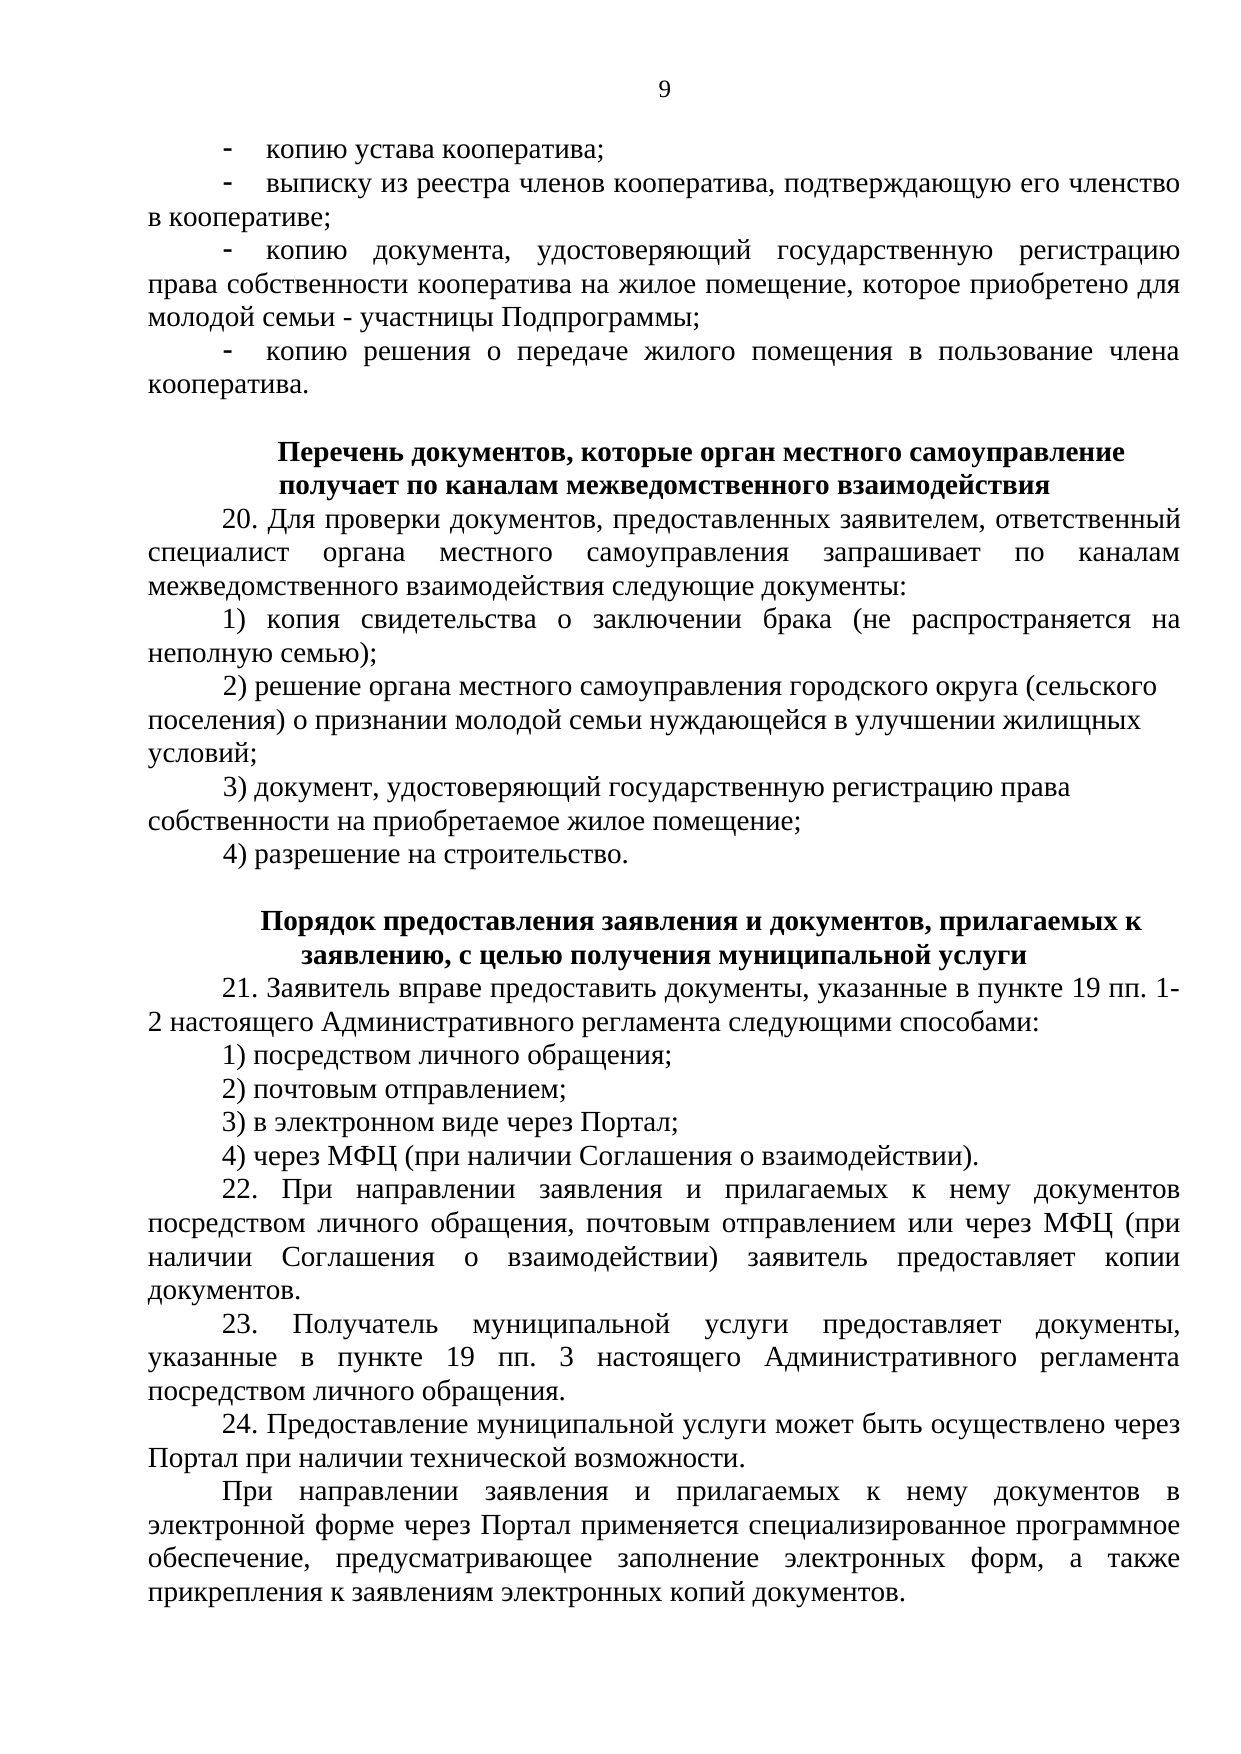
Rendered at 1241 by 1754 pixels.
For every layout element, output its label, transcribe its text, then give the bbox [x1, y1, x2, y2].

text 23. Получатель муниципальной услуги предоставляет документы, указанные в пункте 19 пп. 3 настоящего Административного регламента посредством личного обращения. [148, 1306, 1181, 1406]
text 1) посредством личного обращения; [148, 1037, 1181, 1071]
text 3) в электронном виде через Портал; [148, 1104, 1181, 1138]
list выписку из реестра членов кооператива, подтверждающую его членство в кооперативе; [148, 165, 1181, 232]
text 21. Заявитель вправе предоставить документы, указанные в пункте 19 пп. 1-2 настоящего Административного регламента следующими способами: [148, 970, 1181, 1037]
text 2) решение органа местного самоуправления городского округа (сельского поселения) о признании молодой семьи нуждающейся в улучшении жилищных условий; [148, 668, 1181, 769]
text 1) копия свидетельства о заключении брака (не распространяется на неполную семью); [148, 601, 1181, 668]
text 4) разрешение на строительство. [148, 836, 1181, 870]
list копию решения о передаче жилого помещения в пользование члена кооператива. [148, 333, 1181, 400]
list копию устава кооператива; [148, 131, 1181, 165]
text 2) почтовым отправлением; [148, 1071, 1181, 1104]
text 24. Предоставление муниципальной услуги может быть осуществлено через Портал при наличии технической возможности. [148, 1406, 1181, 1473]
text При направлении заявления и прилагаемых к нему документов в электронной форме через Портал применяется специализированное программное обеспечение, предусматривающее заполнение электронных форм, а также прикрепления к заявлениям электронных копий документов. [148, 1473, 1181, 1608]
text 3) документ, удостоверяющий государственную регистрацию права собственности на приобретаемое жилое помещение; [148, 769, 1181, 836]
text 20. Для проверки документов, предоставленных заявителем, ответственный специалист органа местного самоуправления запрашивает по каналам межведомственного взаимодействия следующие документы: [148, 501, 1181, 601]
text 22. При направлении заявления и прилагаемых к нему документов посредством личного обращения, почтовым отправлением или через МФЦ (при наличии Соглашения о взаимодействии) заявитель предоставляет копии документов. [148, 1172, 1181, 1306]
text 4) через МФЦ (при наличии Соглашения о взаимодействии). [148, 1138, 1181, 1172]
text Порядок предоставления заявления и документов, прилагаемых к заявлению, с целью получения муниципальной услуги [148, 903, 1181, 970]
text Перечень документов, которые орган местного самоуправление получает по каналам межведомственного взаимодействия [148, 434, 1181, 501]
list копию документа, удостоверяющий государственную регистрацию права собственности кооператива на жилое помещение, которое приобретено для молодой семьи - участницы Подпрограммы; [148, 232, 1181, 333]
